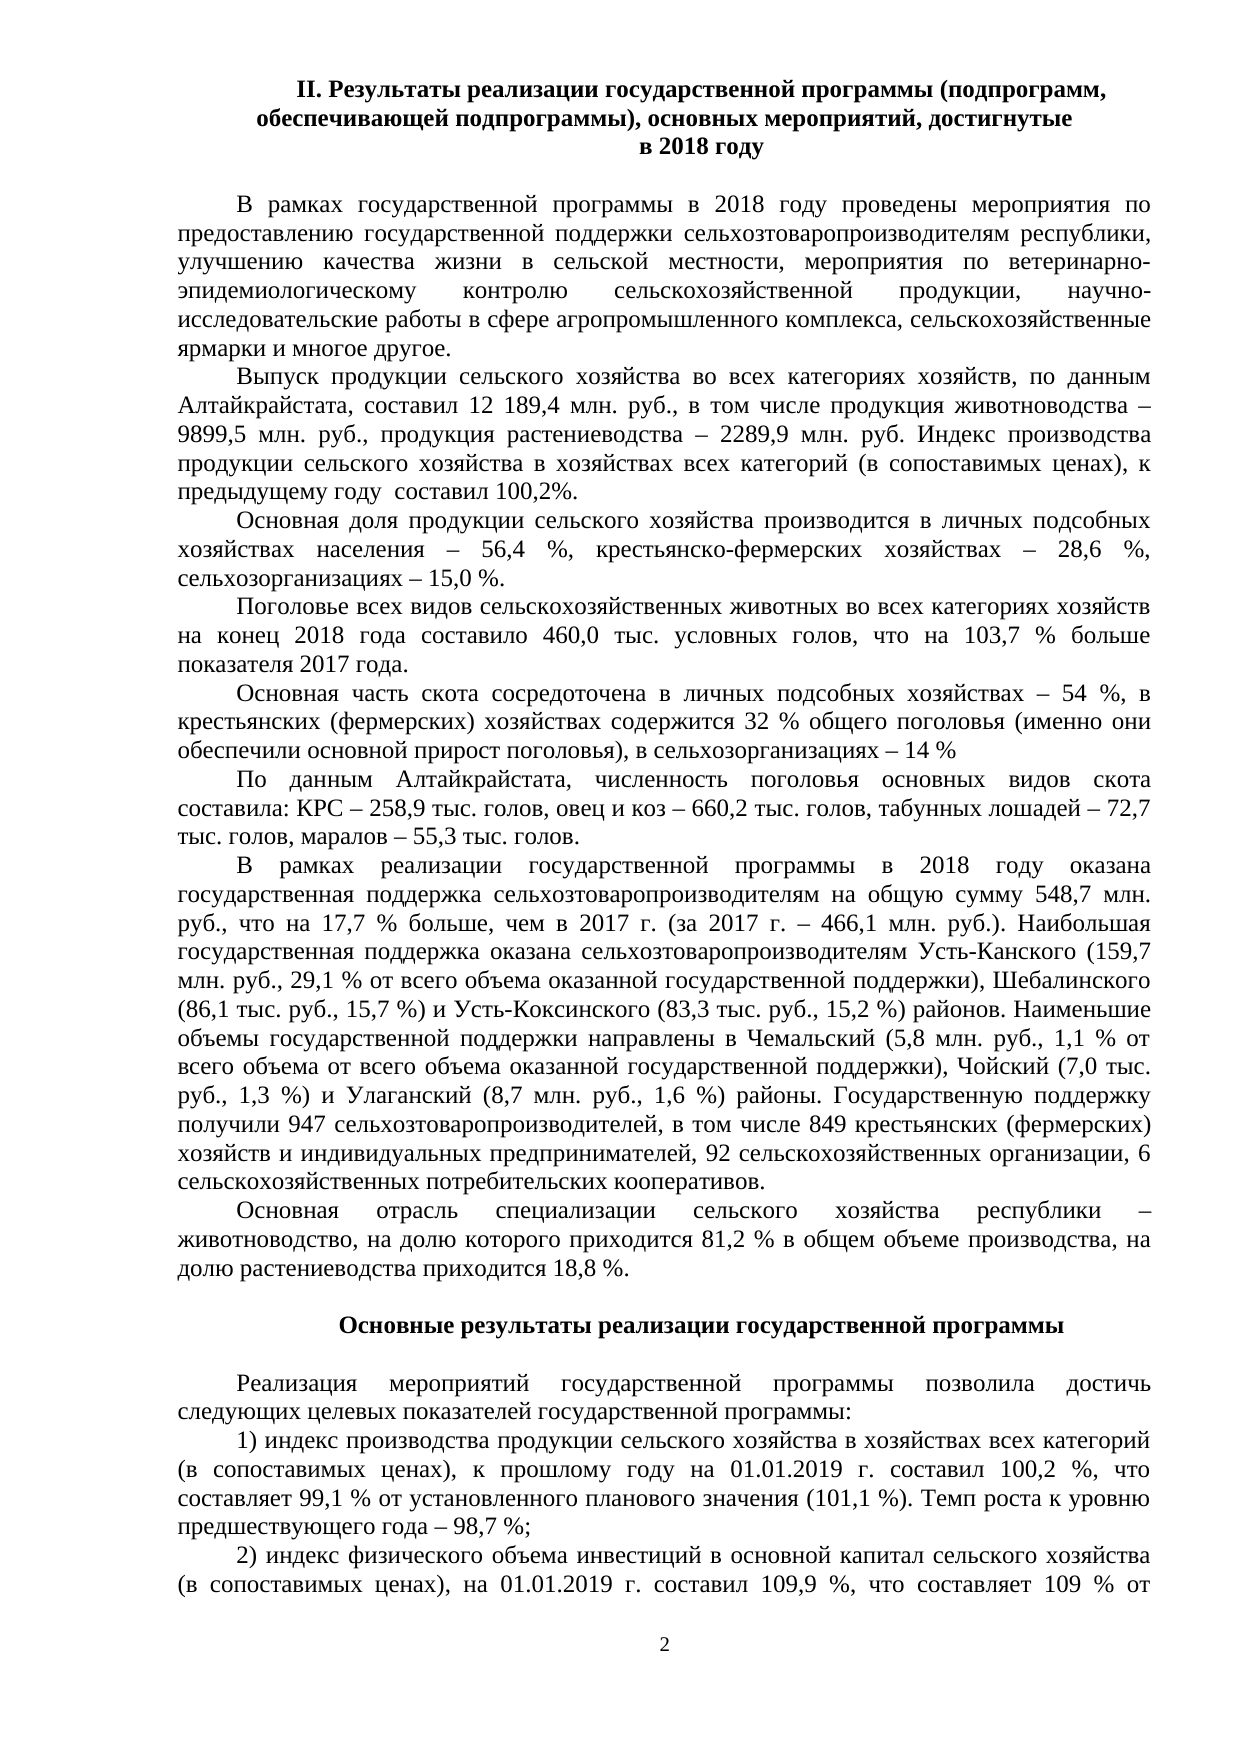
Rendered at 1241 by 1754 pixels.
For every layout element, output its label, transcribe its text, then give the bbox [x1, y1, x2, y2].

text Выпуск продукции сельского хозяйства во всех категориях хозяйств, по данным Алтайкрайстата, составил 12 189,4 млн. руб., в том числе продукция животноводства – 9899,5 млн. руб., продукция растениеводства – 2289,9 млн. руб. Индекс производства продукции сельского хозяйства в хозяйствах всех категорий (в сопоставимых ценах), к предыдущему году составил 100,2%. [177, 361, 1152, 505]
text Основная доля продукции сельского хозяйства производится в личных подсобных хозяйствах населения – 56,4 %, крестьянско-фермерских хозяйствах – 28,6 %, сельхозорганизациях – 15,0 %. [177, 505, 1152, 591]
text Реализация мероприятий государственной программы позволила достичь следующих целевых показателей государственной программы: [177, 1368, 1152, 1425]
text Основная отрасль специализации сельского хозяйства республики – животноводство, на долю которого приходится 81,2 % в общем объеме производства, на долю растениеводства приходится 18,8 %. [177, 1195, 1152, 1281]
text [177, 1540, 1152, 1598]
text в 2018 году [177, 131, 1152, 160]
text Основная часть скота сосредоточена в личных подсобных хозяйствах – 54 %, в крестьянских (фермерских) хозяйствах содержится 32 % общего поголовья (именно они обеспечили основной прирост поголовья), в сельхозорганизациях – 14 % [177, 678, 1152, 764]
text Основные результаты реализации государственной программы [177, 1310, 1152, 1339]
text В рамках реализации государственной программы в 2018 году оказана государственная поддержка сельхозтоваропроизводителям на общую сумму 548,7 млн. руб., что на 17,7 % больше, чем в 2017 г. (за 2017 г. – 466,1 млн. руб.). Наибольшая государственная поддержка оказана сельхозтоваропроизводителям Усть-Канского (159,7 млн. руб., 29,1 % от всего объема оказанной государственной поддержки), Шебалинского (86,1 тыс. руб., 15,7 %) и Усть-Коксинского (83,3 тыс. руб., 15,2 %) районов. Наименьшие объемы государственной поддержки направлены в Чемальский (5,8 млн. руб., 1,1 % от всего объема от всего объема оказанной государственной поддержки), Чойский (7,0 тыс. руб., 1,3 %) и Улаганский (8,7 млн. руб., 1,6 %) районы. Государственную поддержку получили 947 сельхозтоваропроизводителей, в том числе 849 крестьянских (фермерских) хозяйств и индивидуальных предпринимателей, 92 сельскохозяйственных организации, 6 сельскохозяйственных потребительских кооперативов. [177, 850, 1152, 1195]
text II. Результаты реализации государственной программы (подпрограмм, обеспечивающей подпрограммы), основных мероприятий, достигнутые [177, 74, 1152, 131]
text В рамках государственной программы в 2018 году проведены мероприятия по предоставлению государственной поддержки сельхозтоваропроизводителям республики, улучшению качества жизни в сельской местности, мероприятия по ветеринарно-эпидемиологическому контролю сельскохозяйственной продукции, научно-исследовательские работы в сфере агропромышленного комплекса, сельскохозяйственные ярмарки и многое другое. [177, 189, 1152, 361]
text По данным Алтайкрайстата, численность поголовья основных видов скота составила: КРС – 258,9 тыс. голов, овец и коз – 660,2 тыс. голов, табунных лошадей – 72,7 тыс. голов, маралов – 55,3 тыс. голов. [177, 764, 1152, 850]
text Поголовье всех видов сельскохозяйственных животных во всех категориях хозяйств на конец 2018 года составило 460,0 тыс. условных голов, что на 103,7 % больше показателя 2017 года. [177, 591, 1152, 678]
text 1) индекс производства продукции сельского хозяйства в хозяйствах всех категорий (в сопоставимых ценах), к прошлому году на 01.01.2019 г. составил 100,2 %, что составляет 99,1 % от установленного планового значения (101,1 %). Темп роста к уровню предшествующего года – 98,7 %; [177, 1425, 1152, 1540]
